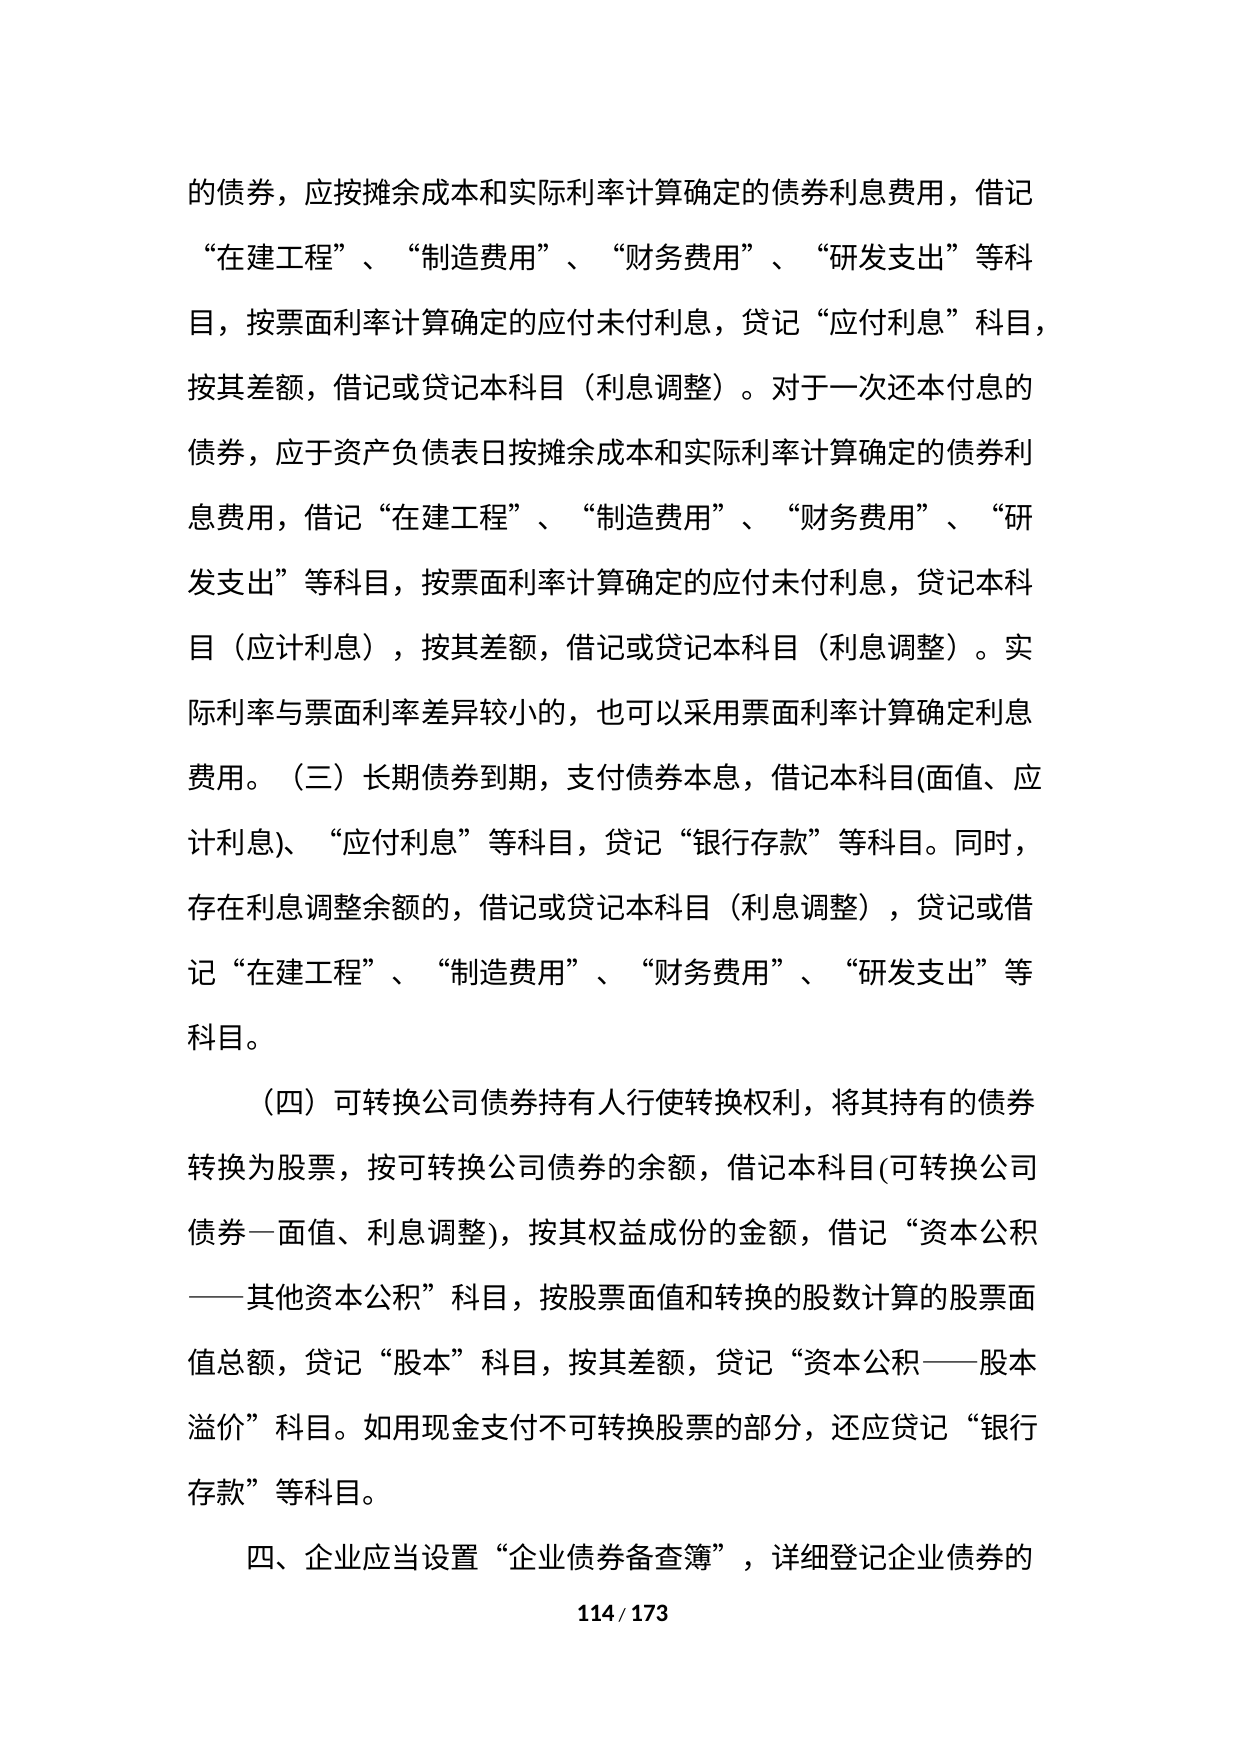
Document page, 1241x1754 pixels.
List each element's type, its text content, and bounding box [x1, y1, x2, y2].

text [187, 1523, 1038, 1588]
text （四）可转换公司债券持有人行使转换权利，将其持有的债券转换为股票，按可转换公司债券的余额，借记本科目(可转换公司债券—面值、利息调整)，按其权益成份的金额，借记“资本公积——其他资本公积”科目，按股票面值和转换的股数计算的股票面值总额，贷记“股本”科目，按其差额，贷记“资本公积——股本溢价”科目。如用现金支付不可转换股票的部分，还应贷记“银行存款”等科目。 [187, 1068, 1038, 1523]
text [187, 158, 1048, 1068]
